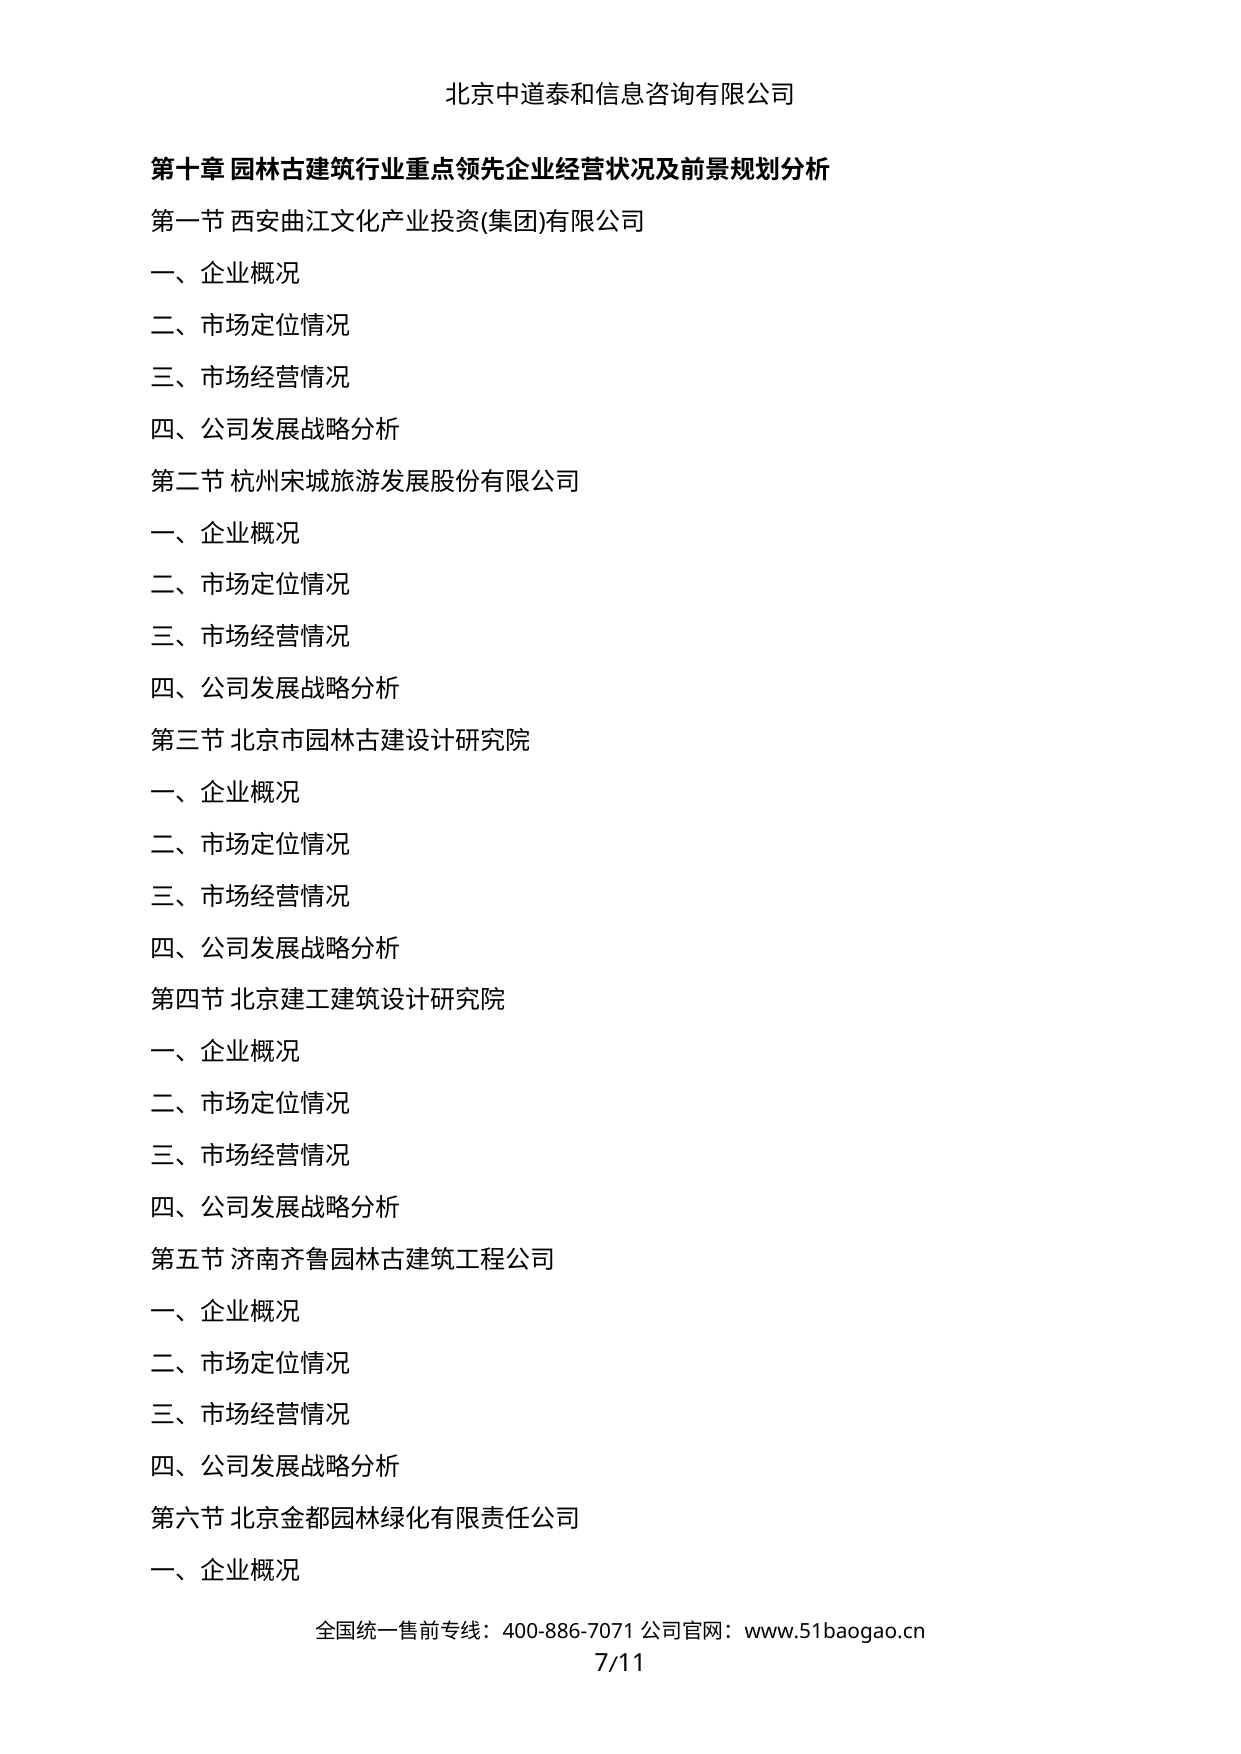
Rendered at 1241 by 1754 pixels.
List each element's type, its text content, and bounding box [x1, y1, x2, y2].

text 一、企业概况 [150, 772, 1090, 809]
text 一、企业概况 [150, 254, 1090, 290]
text 第一节 西安曲江文化产业投资(集团)有限公司 [150, 202, 1090, 238]
text 二、市场定位情况 [150, 824, 1090, 861]
text 二、市场定位情况 [150, 306, 1090, 342]
text 三、市场经营情况 [150, 357, 1090, 394]
text 一、企业概况 [150, 1551, 1090, 1587]
text 二、市场定位情况 [150, 1084, 1090, 1120]
text 二、市场定位情况 [150, 565, 1090, 601]
text 第二节 杭州宋城旅游发展股份有限公司 [150, 461, 1090, 497]
text 四、公司发展战略分析 [150, 1447, 1090, 1483]
text 四、公司发展战略分析 [150, 928, 1090, 964]
text 二、市场定位情况 [150, 1343, 1090, 1379]
text 三、市场经营情况 [150, 1395, 1090, 1431]
text 第四节 北京建工建筑设计研究院 [150, 980, 1090, 1016]
text 四、公司发展战略分析 [150, 1187, 1090, 1224]
text 一、企业概况 [150, 1291, 1090, 1327]
text 第三节 北京市园林古建设计研究院 [150, 721, 1090, 757]
text 四、公司发展战略分析 [150, 409, 1090, 446]
text 三、市场经营情况 [150, 876, 1090, 912]
text 第五节 济南齐鲁园林古建筑工程公司 [150, 1239, 1090, 1276]
text 三、市场经营情况 [150, 1136, 1090, 1172]
text 第十章 园林古建筑行业重点领先企业经营状况及前景规划分析 [150, 150, 1090, 186]
text 一、企业概况 [150, 1032, 1090, 1068]
text 第六节 北京金都园林绿化有限责任公司 [150, 1499, 1090, 1535]
text 三、市场经营情况 [150, 617, 1090, 653]
text 四、公司发展战略分析 [150, 669, 1090, 705]
text 一、企业概况 [150, 513, 1090, 549]
